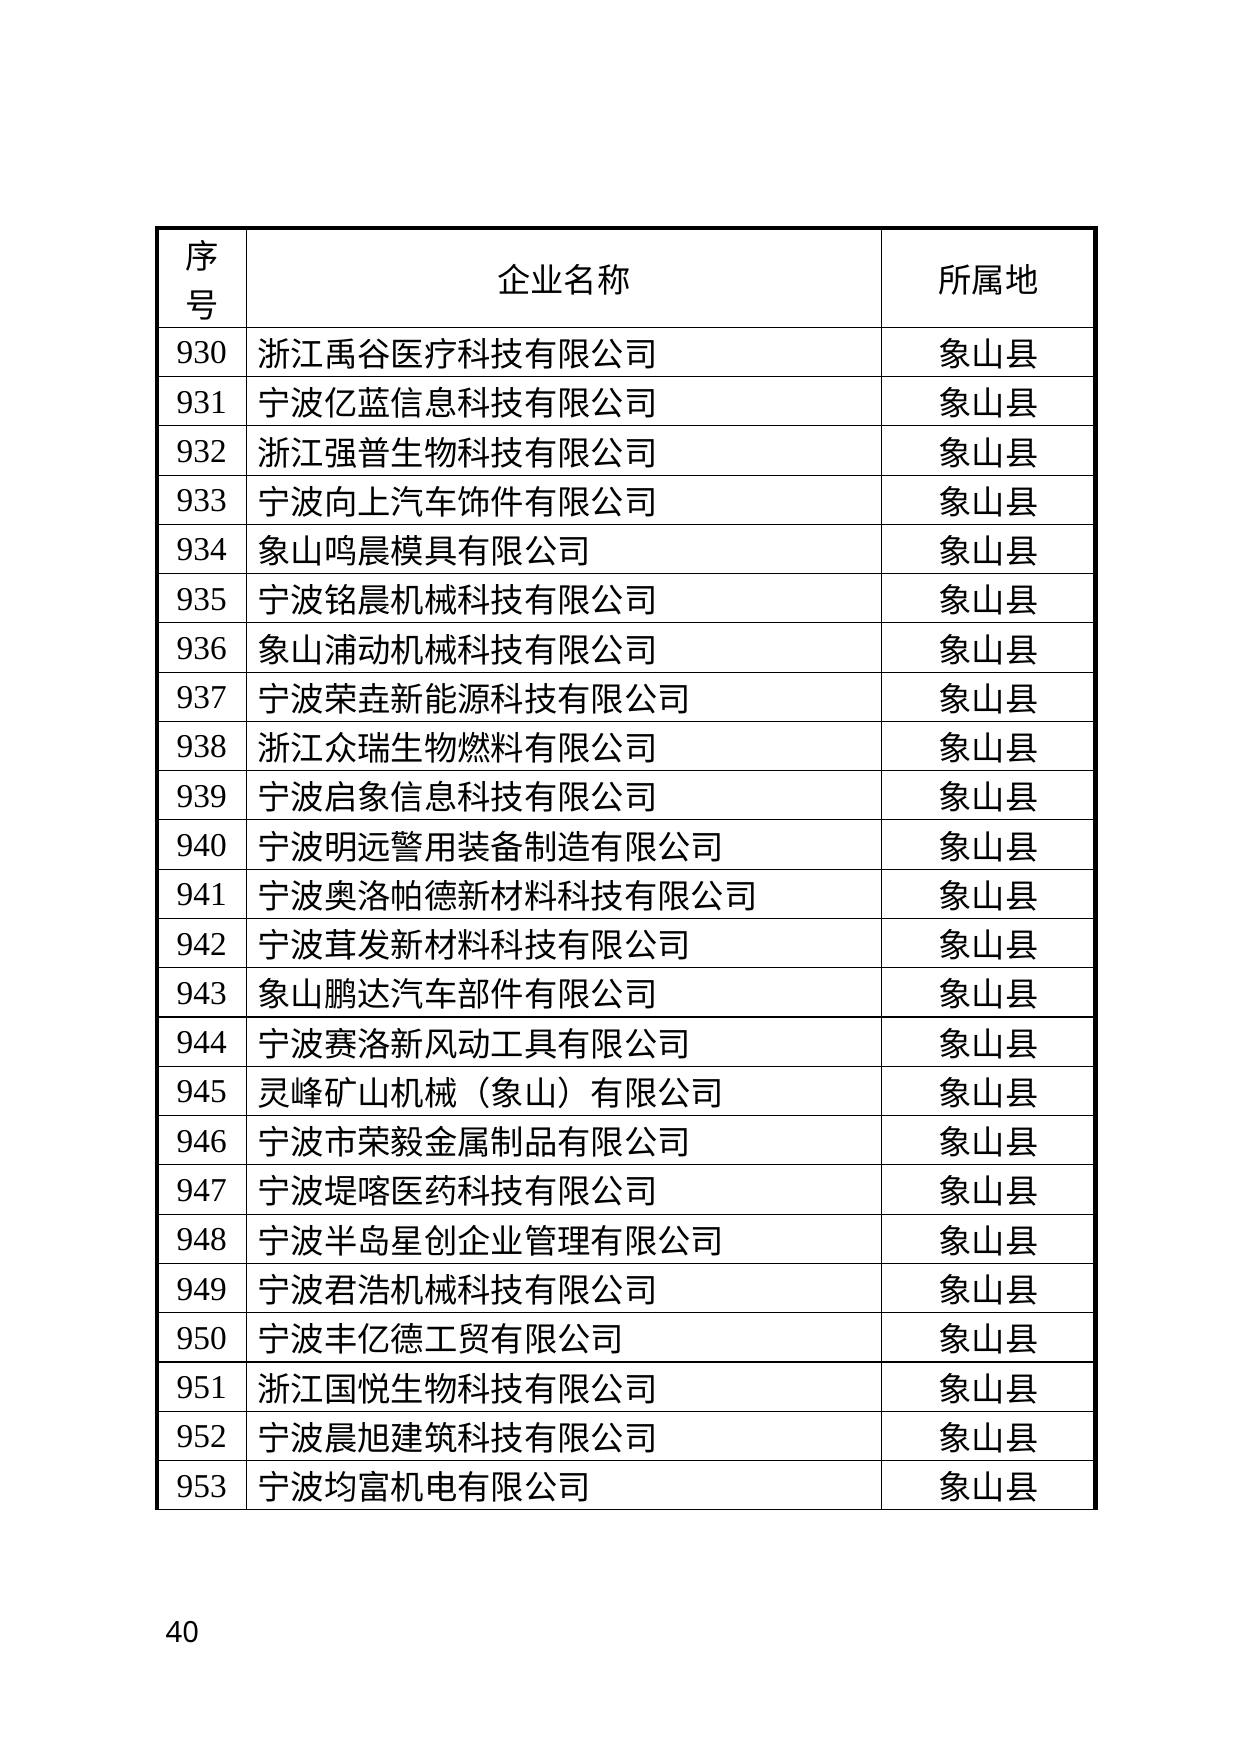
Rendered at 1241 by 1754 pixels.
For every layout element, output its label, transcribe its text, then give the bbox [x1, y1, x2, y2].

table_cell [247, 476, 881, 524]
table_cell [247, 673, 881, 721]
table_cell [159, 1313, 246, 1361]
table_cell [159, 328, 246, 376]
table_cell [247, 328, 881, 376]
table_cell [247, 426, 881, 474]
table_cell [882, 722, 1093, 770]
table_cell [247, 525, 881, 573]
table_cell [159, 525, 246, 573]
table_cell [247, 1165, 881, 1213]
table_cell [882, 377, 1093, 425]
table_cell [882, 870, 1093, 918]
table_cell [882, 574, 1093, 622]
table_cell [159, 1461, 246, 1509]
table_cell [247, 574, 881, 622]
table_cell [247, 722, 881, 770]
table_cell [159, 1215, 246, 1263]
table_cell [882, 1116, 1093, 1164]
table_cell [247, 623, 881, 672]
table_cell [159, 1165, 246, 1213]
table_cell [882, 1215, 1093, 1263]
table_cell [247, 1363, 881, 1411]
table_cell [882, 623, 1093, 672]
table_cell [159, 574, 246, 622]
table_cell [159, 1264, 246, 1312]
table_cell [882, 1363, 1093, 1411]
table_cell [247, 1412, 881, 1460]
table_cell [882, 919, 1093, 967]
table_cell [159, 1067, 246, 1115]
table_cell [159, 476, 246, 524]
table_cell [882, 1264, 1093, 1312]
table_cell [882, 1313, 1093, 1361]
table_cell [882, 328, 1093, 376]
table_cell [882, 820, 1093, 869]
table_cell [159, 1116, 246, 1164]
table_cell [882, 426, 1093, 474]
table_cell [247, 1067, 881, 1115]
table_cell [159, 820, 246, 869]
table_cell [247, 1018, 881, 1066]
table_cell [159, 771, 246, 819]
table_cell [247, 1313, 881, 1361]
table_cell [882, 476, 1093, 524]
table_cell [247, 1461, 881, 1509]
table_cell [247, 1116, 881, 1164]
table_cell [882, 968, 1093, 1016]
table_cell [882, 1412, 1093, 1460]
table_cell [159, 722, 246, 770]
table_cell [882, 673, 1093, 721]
table_header 序号 [159, 230, 246, 327]
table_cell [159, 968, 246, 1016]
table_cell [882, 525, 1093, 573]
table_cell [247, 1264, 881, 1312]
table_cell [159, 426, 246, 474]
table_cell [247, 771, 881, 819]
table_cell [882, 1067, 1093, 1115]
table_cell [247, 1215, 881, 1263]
table_header 企业名称 [247, 230, 881, 327]
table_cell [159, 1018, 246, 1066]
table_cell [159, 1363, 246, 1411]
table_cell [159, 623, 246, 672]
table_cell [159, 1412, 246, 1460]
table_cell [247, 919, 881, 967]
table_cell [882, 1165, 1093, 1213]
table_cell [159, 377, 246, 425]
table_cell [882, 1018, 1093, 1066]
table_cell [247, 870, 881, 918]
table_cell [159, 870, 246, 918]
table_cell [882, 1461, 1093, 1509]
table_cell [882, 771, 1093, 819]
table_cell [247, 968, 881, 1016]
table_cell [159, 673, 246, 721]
table_header 所属地 [882, 230, 1093, 327]
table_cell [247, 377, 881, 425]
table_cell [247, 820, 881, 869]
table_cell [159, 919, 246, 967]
